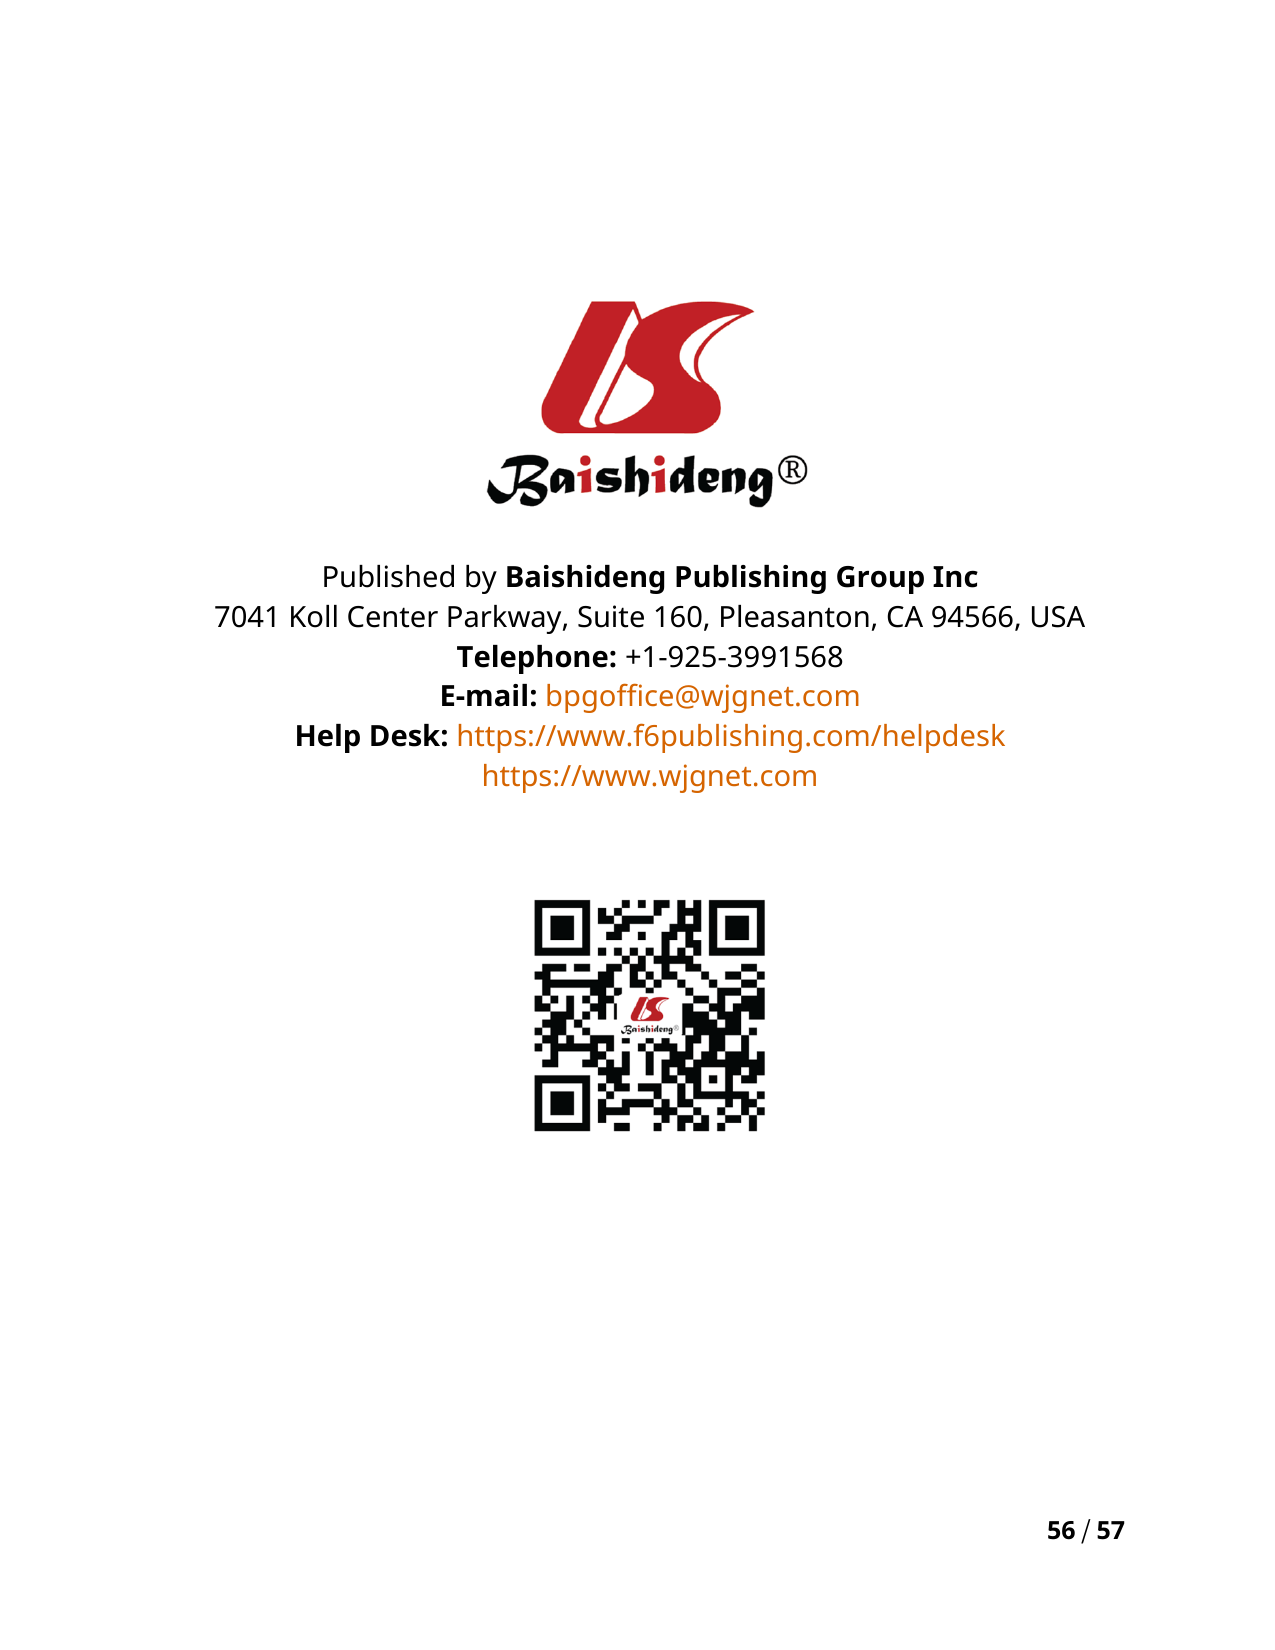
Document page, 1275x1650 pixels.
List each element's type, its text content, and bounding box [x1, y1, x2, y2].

text Telephone: +1-925-3991568 [175, 636, 1125, 676]
picture [445, 286, 855, 523]
text E-mail: bpgoffice@wjgnet.com [175, 676, 1125, 715]
text Published by Baishideng Publishing Group Inc [175, 557, 1125, 596]
text 7041 Koll Center Parkway, Suite 160, Pleasanton, CA 94566, USA [175, 596, 1125, 636]
picture [531, 896, 769, 1134]
text Help Desk: https://www.f6publishing.com/helpdesk [175, 715, 1125, 755]
text https://www.wjgnet.com [175, 755, 1125, 795]
